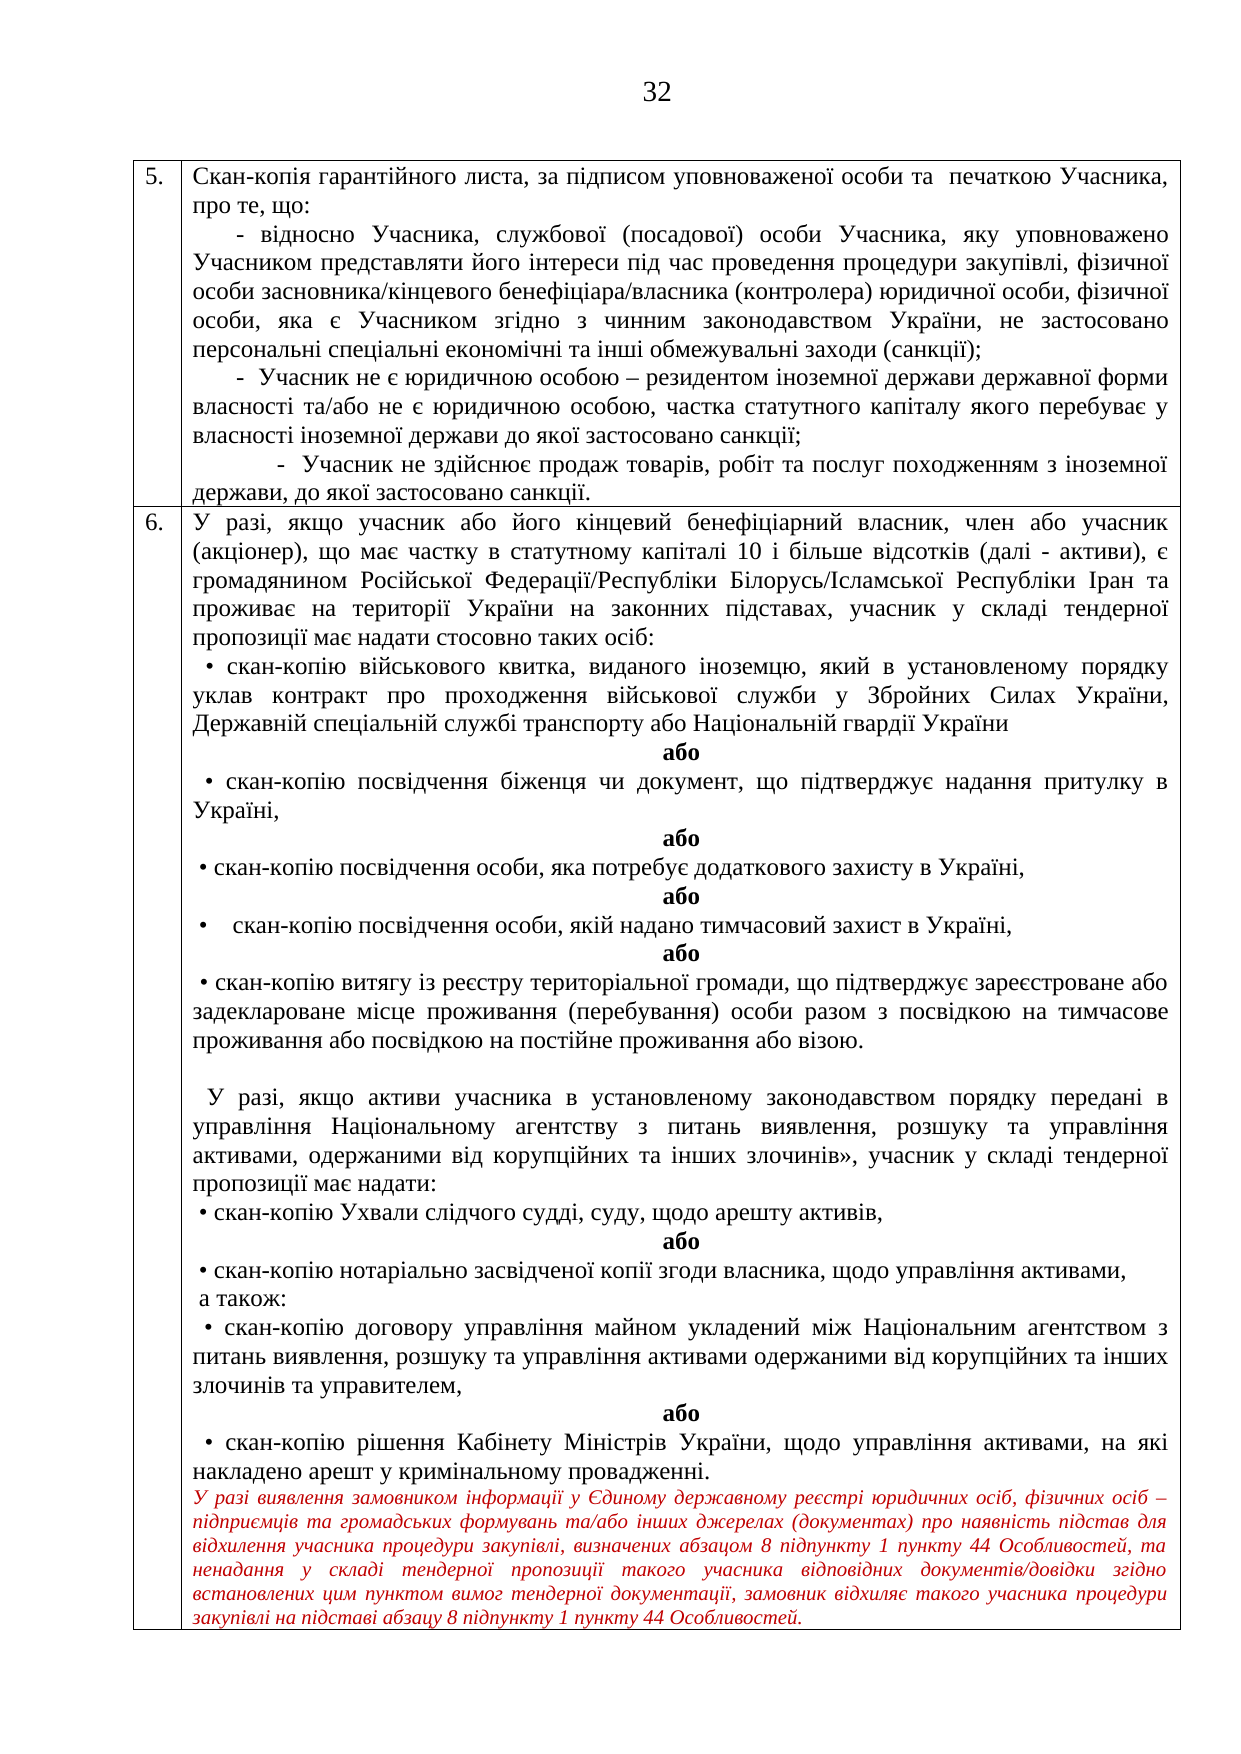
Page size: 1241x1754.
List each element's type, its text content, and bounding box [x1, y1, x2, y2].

table_cell У разі, якщо учасник або його кінцевий бенефіціарний власник, член або учасник (акціонер), що має частку в статутному капіталі 10 і більше відсотків (далі - активи), є громадянином Російської Федерації/Республіки Білорусь/Ісламської Республіки Іран та проживає на території України на законних підставах, учасник у складі тендерної пропозиції має надати стосовно таких осіб: • скан-копію військового квитка, виданого іноземцю, який в установленому порядку уклав контракт про проходження військової служби у Збройних Силах України, Державній спеціальній службі транспорту або Національній гвардії України або • скан-копію посвідчення біженця чи документ, що підтверджує надання притулку в Україні, або • скан-копію посвідчення особи, яка потребує додаткового захисту в Україні, або • скан-копію посвідчення особи, якій надано тимчасовий захист в Україні, або • скан-копію витягу із реєстру територіальної громади, що підтверджує зареєстроване або задеклароване місце проживання (перебування) особи разом з посвідкою на тимчасове проживання або посвідкою на постійне проживання або візою. У разі, якщо активи учасника в установленому законодавством порядку передані в управління Національному агентству з питань виявлення, розшуку та управління активами, одержаними від корупційних та інших злочинів», учасник у складі тендерної пропозиції має надати: • скан-копію Ухвали слідчого судді, суду, щодо арешту активів, або • скан-копію нотаріально засвідченої копії згоди власника, щодо управління активами, а також: • скан-копію договору управління майном укладений між Національним агентством з питань виявлення, розшуку та управління активами одержаними від корупційних та інших злочинів та управителем, або • скан-копію рішення Кабінету Міністрів України, щодо управління активами, на які накладено арешт у кримінальному провадженні. У разі виявлення замовником інформації у Єдиному державному реєстрі юридичних осіб, фізичних осіб – підприємців та громадських формувань та/або інших джерелах (документах) про наявність підстав для відхилення учасника процедури закупівлі, визначених абзацом 8 підпункту 1 пункту 44 Особливостей, та ненадання у складі тендерної пропозиції такого учасника відповідних документів/довідки згідно встановлених цим пунктом вимог тендерної документації, замовник відхиляє такого учасника процедури закупівлі на підставі абзацу 8 підпункту 1 пункту 44 Особливостей. [182, 507, 1180, 1629]
table_cell [134, 161, 181, 506]
table_cell [134, 507, 181, 1629]
table_cell Скан-копія гарантійного листа, за підписом уповноваженої особи та печаткою Учасника, про те, що: - відносно Учасника, службової (посадової) особи Учасника, яку уповноважено Учасником представляти його інтереси під час проведення процедури закупівлі, фізичної особи засновника/кінцевого бенефіціара/власника (контролера) юридичної особи, фізичної особи, яка є Учасником згідно з чинним законодавством України, не застосовано персональні спеціальні економічні та інші обмежувальні заходи (санкції); - Учасник не є юридичною особою – резидентом іноземної держави державної форми власності та/або не є юридичною особою, частка статутного капіталу якого перебуває у власності іноземної держави до якої застосовано санкції; - Учасник не здійснює продаж товарів, робіт та послуг походженням з іноземної держави, до якої застосовано санкції. [182, 161, 1180, 506]
